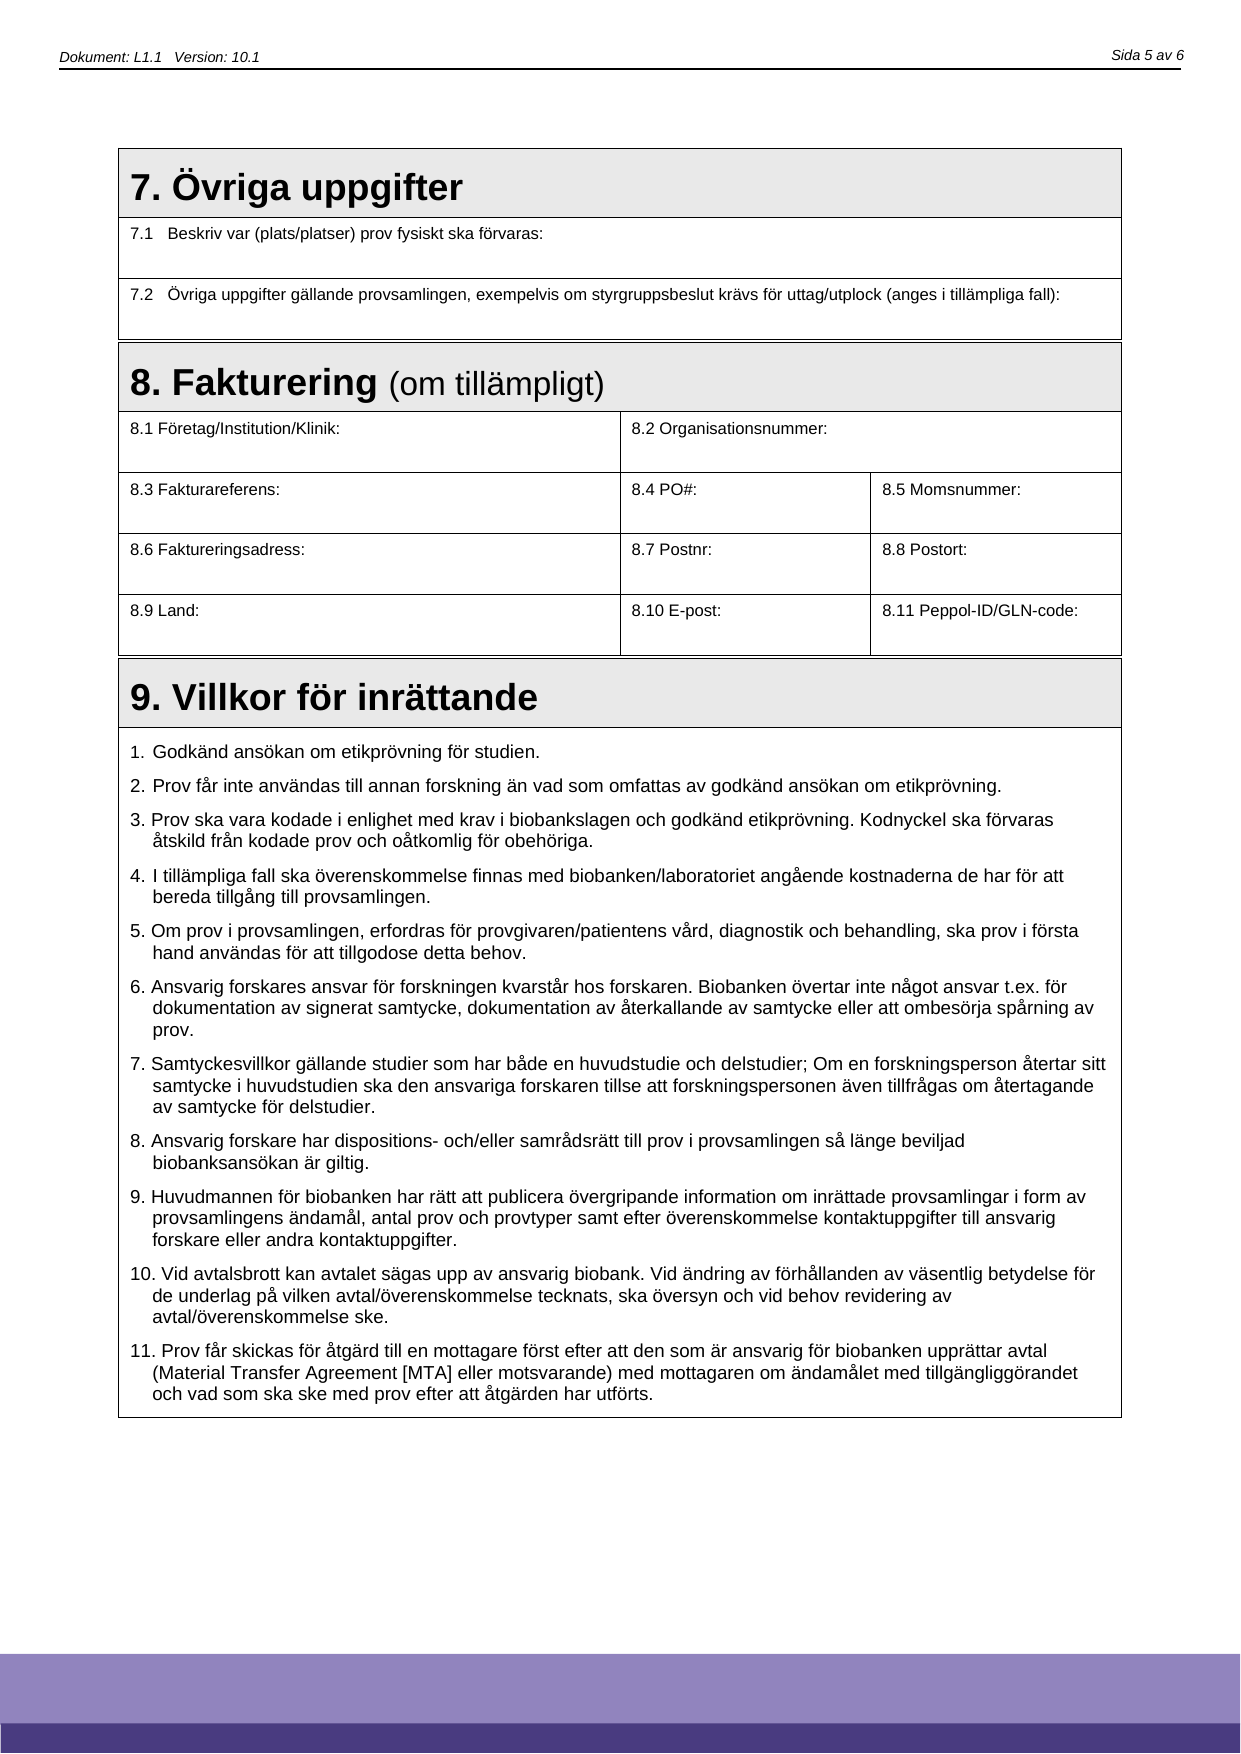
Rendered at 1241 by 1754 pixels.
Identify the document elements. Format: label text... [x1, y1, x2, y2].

table_cell Övriga uppgifter gällande provsamlingen, exempelvis om styrgruppsbeslut krävs för uttag/utplock (anges i tillämpliga fall): [119, 279, 1121, 338]
table_cell 8.9 Land: [119, 595, 620, 654]
table_cell 8.10 E-post: [621, 595, 870, 654]
table_header Övriga uppgifter [119, 149, 1121, 217]
table_cell 8.5 Momsnummer: [871, 473, 1121, 533]
table_header Fakturering (om tillämpligt) [119, 343, 1121, 411]
table_cell 8.4 PO#: [621, 473, 870, 533]
table_cell 8.7 Postnr: [621, 534, 870, 594]
table_cell 8.11 Peppol-ID/GLN-code: [871, 595, 1121, 654]
table_cell 8.2 Organisationsnummer: [621, 412, 1121, 472]
table_header Villkor för inrättande [119, 659, 1121, 727]
table_cell 8.8 Postort: [871, 534, 1121, 594]
table_cell 8.3 Fakturareferens: [119, 473, 620, 533]
table_cell Beskriv var (plats/platser) prov fysiskt ska förvaras: [119, 218, 1121, 278]
table_cell 8.1 Företag/Institution/Klinik: [119, 412, 620, 472]
table_cell 8.6 Faktureringsadress: [119, 534, 620, 594]
table_cell 1. Godkänd ansökan om etikprövning för studien. 2. Prov får inte användas till annan forskning än vad som omfattas av godkänd ansökan om etikprövning. 3. Prov ska vara kodade i enlighet med krav i biobankslagen och godkänd etikprövning. Kodnyckel ska förvaras åtskild från kodade prov och oåtkomlig för obehöriga. 4. I tillämpliga fall ska överenskommelse finnas med biobanken/laboratoriet angående kostnaderna de har för att bereda tillgång till provsamlingen. 5. Om prov i provsamlingen, erfordras för provgivaren/patientens vård, diagnostik och behandling, ska prov i första hand användas för att tillgodose detta behov. 6. Ansvarig forskares ansvar för forskningen kvarstår hos forskaren. Biobanken övertar inte något ansvar t.ex. för dokumentation av signerat samtycke, dokumentation av återkallande av samtycke eller att ombesörja spårning av prov. 7. Samtyckesvillkor gällande studier som har både en huvudstudie och delstudier; Om en forskningsperson återtar sitt samtycke i huvudstudien ska den ansvariga forskaren tillse att forskningspersonen även tillfrågas om återtagande av samtycke för delstudier. 8. Ansvarig forskare har dispositions- och/eller samrådsrätt till prov i provsamlingen så länge beviljad biobanksansökan är giltig. 9. Huvudmannen för biobanken har rätt att publicera övergripande information om inrättade provsamlingar i form av provsamlingens ändamål, antal prov och provtyper samt efter överenskommelse kontaktuppgifter till ansvarig forskare eller andra kontaktuppgifter. 10. Vid avtalsbrott kan avtalet sägas upp av ansvarig biobank. Vid ändring av förhållanden av väsentlig betydelse för de underlag på vilken avtal/överenskommelse tecknats, ska översyn och vid behov revidering av avtal/överenskommelse ske. 11. Prov får skickas för åtgärd till en mottagare först efter att den som är ansvarig för biobanken upprättar avtal (Material Transfer Agreement [MTA] eller motsvarande) med mottagaren om ändamålet med tillgängliggörandet och vad som ska ske med prov efter att åtgärden har utförts. [119, 728, 1121, 1417]
